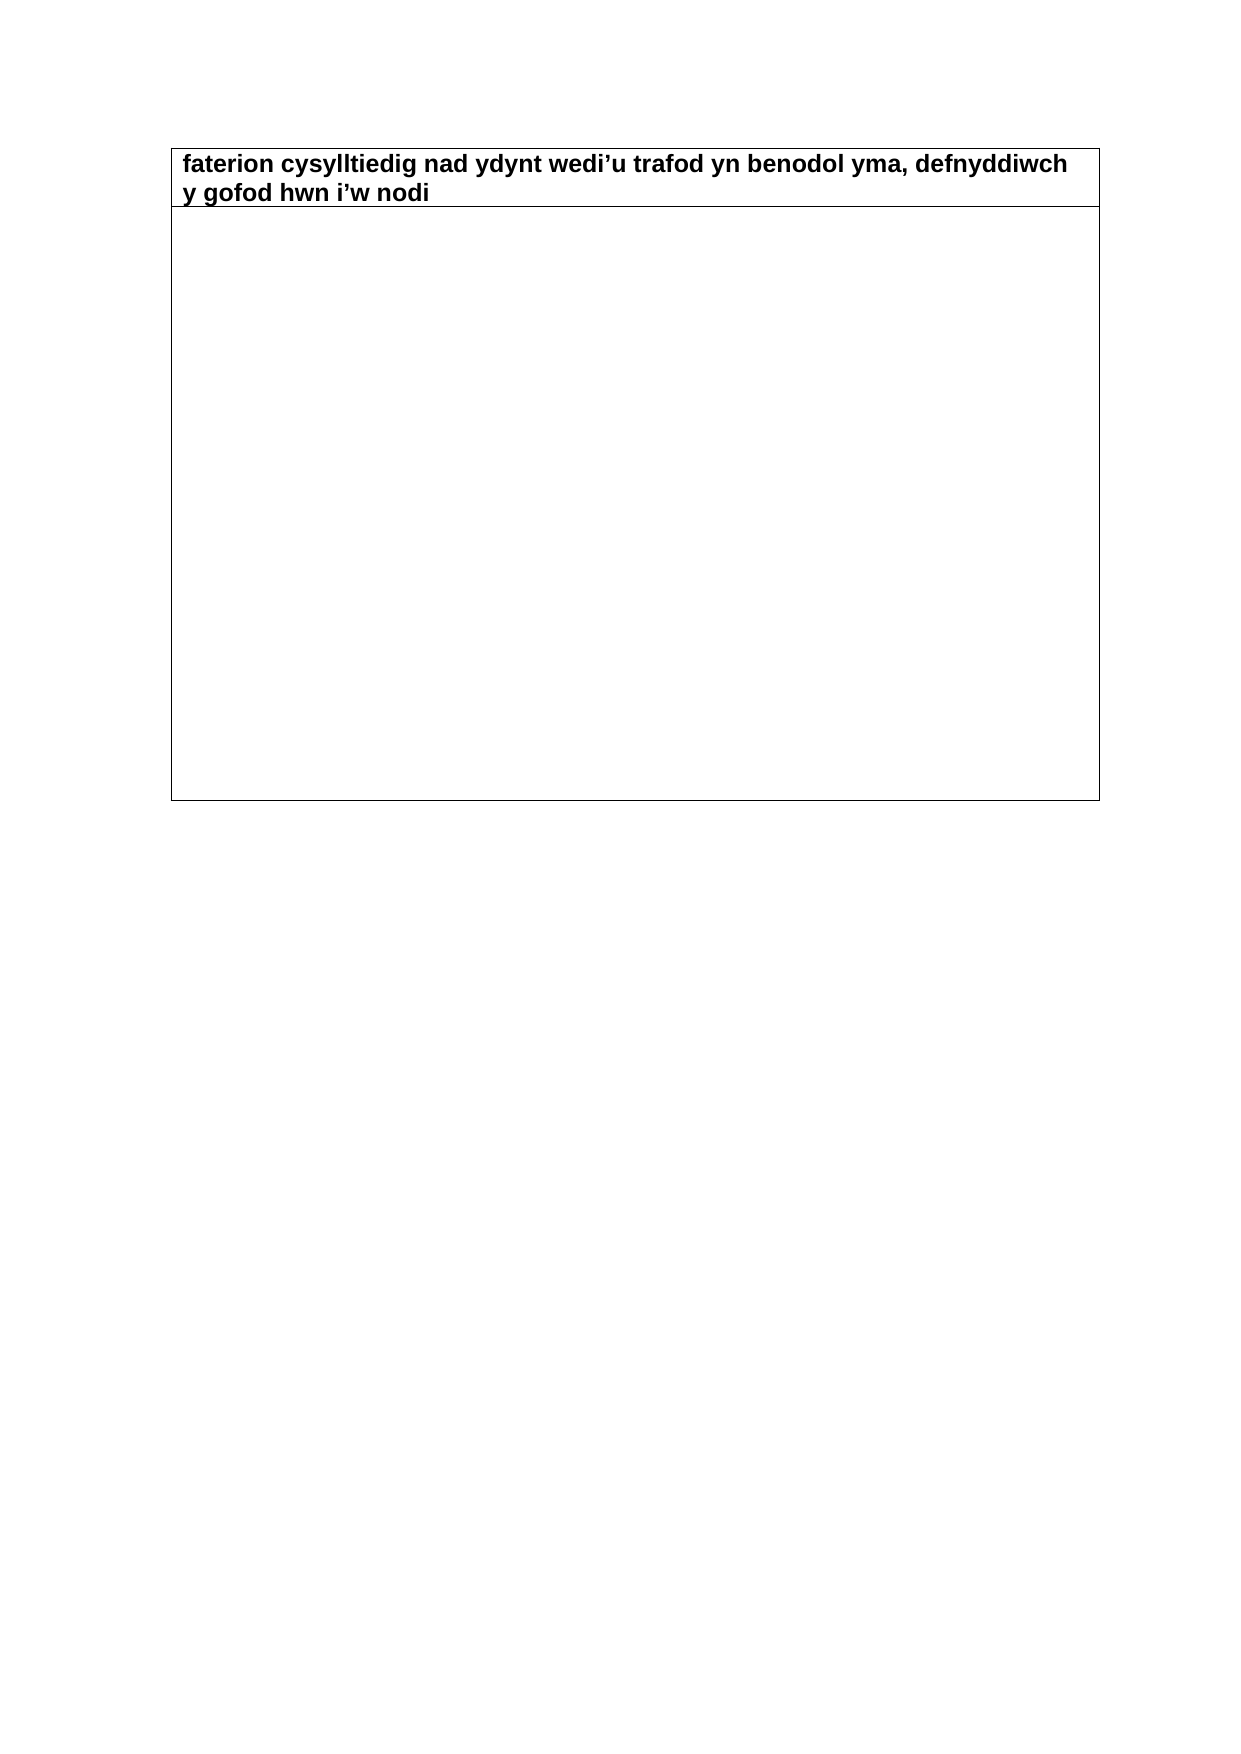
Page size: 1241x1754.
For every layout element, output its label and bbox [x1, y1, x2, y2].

table_cell [172, 207, 1099, 799]
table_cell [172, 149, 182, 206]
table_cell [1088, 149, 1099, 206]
